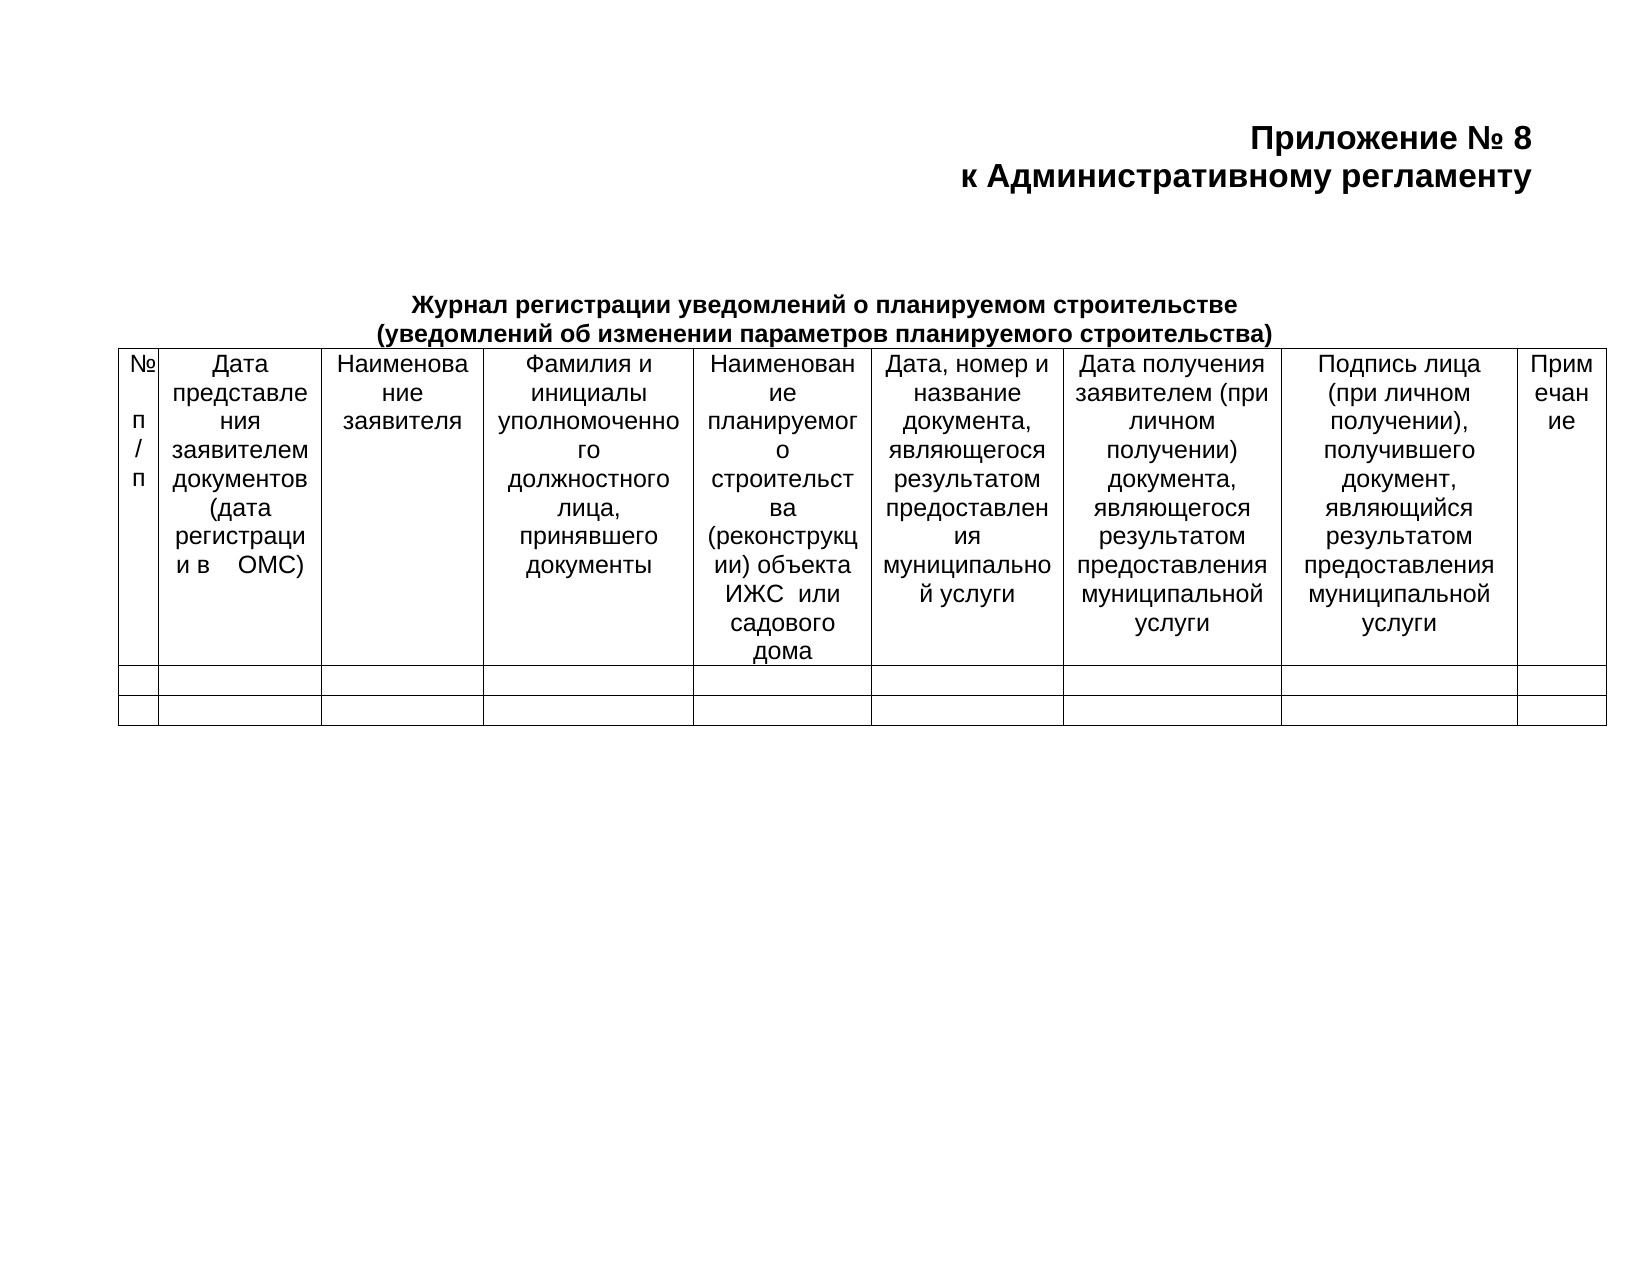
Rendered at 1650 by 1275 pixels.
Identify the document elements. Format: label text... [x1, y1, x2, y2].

table_cell [484, 666, 693, 695]
table_cell [872, 696, 1063, 724]
table_header Наименование планируемого строительства (реконструкции) объекта ИЖС или садового дома [694, 349, 871, 665]
table_cell [1064, 696, 1281, 724]
table_cell [872, 666, 1063, 695]
text к Административному регламенту [605, 157, 1532, 195]
table_cell [1064, 666, 1281, 695]
table_cell [1282, 696, 1517, 724]
table_cell [159, 666, 321, 695]
table_cell [694, 666, 871, 695]
text (уведомлений об изменении параметров планируемого строительства) [118, 319, 1532, 348]
table_cell [322, 666, 483, 695]
table_header Подпись лица (при личном получении), получившего документ, являющийся результатом предоставления муниципальной услуги [1282, 349, 1517, 665]
table_cell [1518, 666, 1606, 695]
table_header Дата получения заявителем (при личном получении) документа, являющегося результатом предоставления муниципальной услуги [1064, 349, 1281, 665]
table_header Фамилия и инициалы уполномоченного должностного лица, принявшего документы [484, 349, 693, 665]
table_cell [119, 696, 158, 724]
table_header № п/п [119, 349, 158, 665]
text Приложение № 8 [605, 118, 1532, 157]
table_cell [1282, 666, 1517, 695]
table_header Дата представления заявителем документов (дата регистрации в ОМС) [159, 349, 321, 665]
table_cell [1518, 696, 1606, 724]
table_header Примечание [1518, 349, 1606, 665]
table_cell [119, 666, 158, 695]
table_cell [484, 696, 693, 724]
table_cell [322, 696, 483, 724]
text Журнал регистрации уведомлений о планируемом строительстве [118, 290, 1532, 319]
table_header Наименование заявителя [322, 349, 483, 665]
table_cell [694, 696, 871, 724]
table_header Дата, номер и название документа, являющегося результатом предоставления муниципальной услуги [872, 349, 1063, 665]
table_cell [159, 696, 321, 724]
